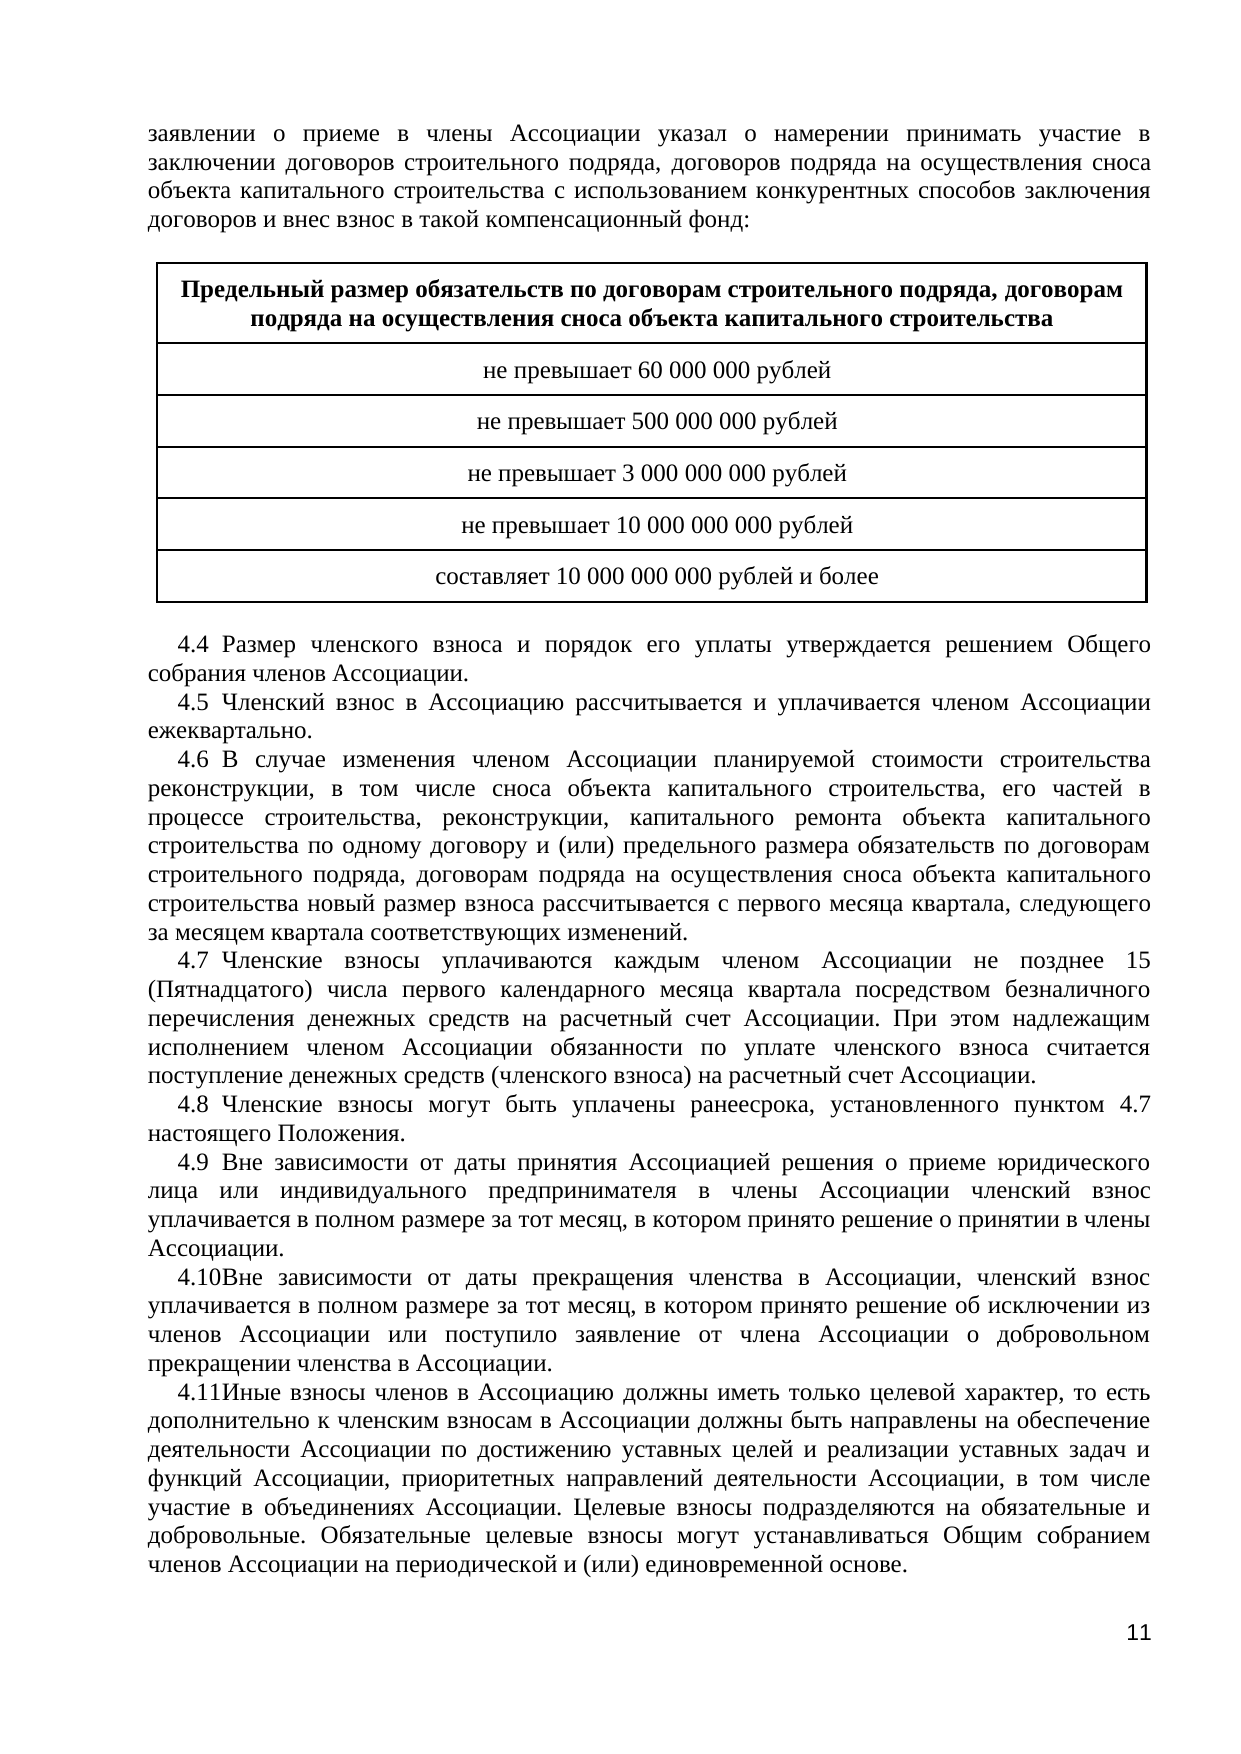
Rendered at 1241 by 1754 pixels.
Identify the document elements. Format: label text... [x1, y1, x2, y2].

table_cell составляет 10 000 000 000 рублей и более [158, 551, 1145, 601]
list Вне зависимости от даты принятия Ассоциацией решения о приеме юридического лица или индивидуального предпринимателя в члены Ассоциации членский взнос уплачивается в полном размере за тот месяц, в котором принято решение о принятии в члены Ассоциации. [148, 1147, 1152, 1262]
list Членские взносы уплачиваются каждым членом Ассоциации не позднее 15 (Пятнадцатого) числа первого календарного месяца квартала посредством безналичного перечисления денежных средств на расчетный счет Ассоциации. При этом надлежащим исполнением членом Ассоциации обязанности по уплате членского взноса считается поступление денежных средств (членского взноса) на расчетный счет Ассоциации. [148, 945, 1152, 1089]
list Членские взносы могут быть уплачены ранеесрока, установленного пунктом 4.7 настоящего Положения. [148, 1089, 1152, 1147]
list Иные взносы членов в Ассоциацию должны иметь только целевой характер, то есть дополнительно к членским взносам в Ассоциации должны быть направлены на обеспечение деятельности Ассоциации по достижению уставных целей и реализации уставных задач и функций Ассоциации, приоритетных направлений деятельности Ассоциации, в том числе участие в объединениях Ассоциации. Целевые взносы подразделяются на обязательные и добровольные. Обязательные целевые взносы могут устанавливаться Общим собранием членов Ассоциации на периодической и (или) единовременной основе. [148, 1377, 1152, 1578]
list Размер членского взноса и порядок его уплаты утверждается решением Общего собрания членов Ассоциации. [148, 629, 1152, 687]
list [148, 118, 1152, 233]
table_cell не превышает 60 000 000 рублей [158, 344, 1145, 394]
table_cell не превышает 10 000 000 000 рублей [158, 499, 1145, 549]
list Вне зависимости от даты прекращения членства в Ассоциации, членский взнос уплачивается в полном размере за тот месяц, в котором принято решение об исключении из членов Ассоциации или поступило заявление от члена Ассоциации о добровольном прекращении членства в Ассоциации. [148, 1262, 1152, 1377]
table_cell не превышает 3 000 000 000 рублей [158, 448, 1145, 497]
list Членский взнос в Ассоциацию рассчитывается и уплачивается членом Ассоциации ежеквартально. [148, 687, 1152, 744]
list В случае изменения членом Ассоциации планируемой стоимости строительства реконструкции, в том числе сноса объекта капитального строительства, его частей в процессе строительства, реконструкции, капитального ремонта объекта капитального строительства по одному договору и (или) предельного размера обязательств по договорам строительного подряда, договорам подряда на осуществления сноса объекта капитального строительства новый размер взноса рассчитывается с первого месяца квартала, следующего за месяцем квартала соответствующих изменений. [148, 830, 1152, 945]
table_header Предельный размер обязательств по договорам строительного подряда, договорам подряда на осуществления сноса объекта капитального строительства [158, 264, 1145, 342]
table_cell не превышает 500 000 000 рублей [158, 396, 1145, 446]
